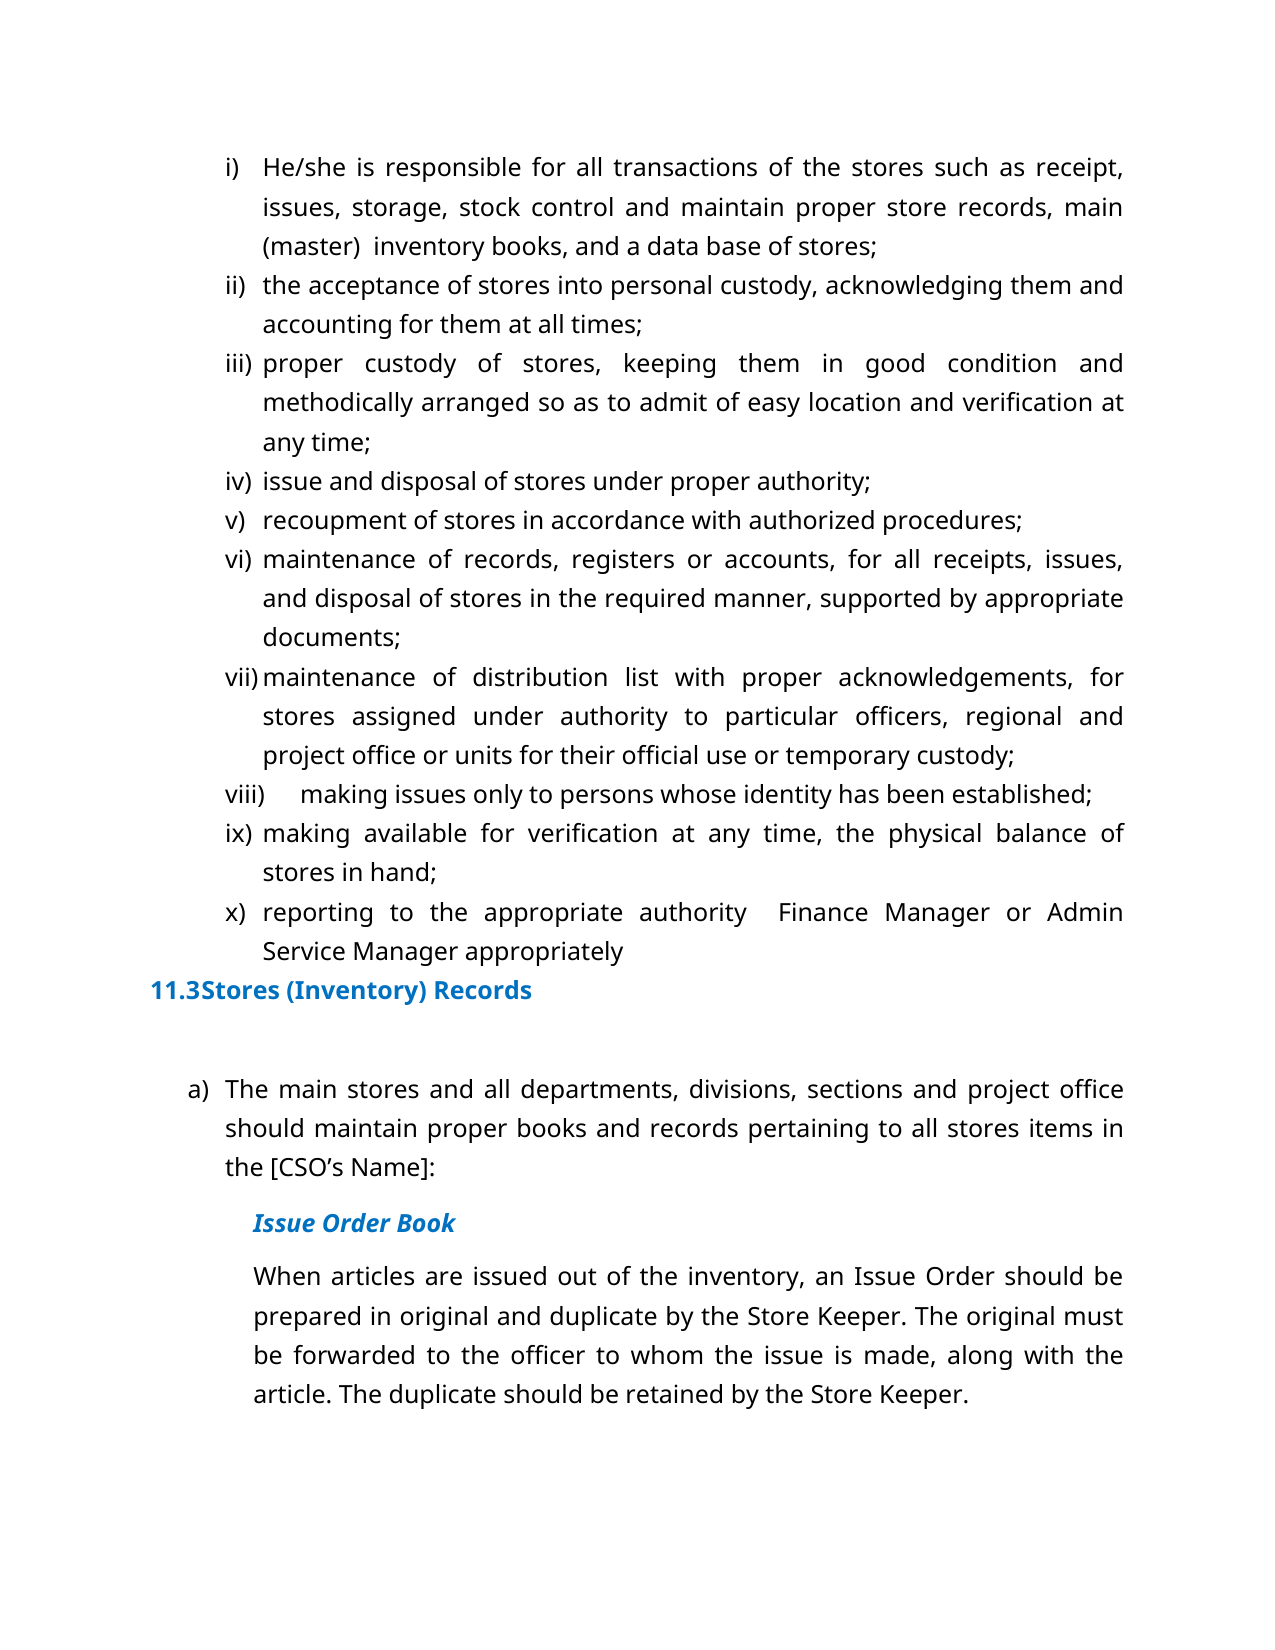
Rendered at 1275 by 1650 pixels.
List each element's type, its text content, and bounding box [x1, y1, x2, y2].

list issue and disposal of stores under proper authority; [225, 463, 1125, 497]
list reporting to the appropriate authority Finance Manager or Admin Service Manager appropriately [225, 894, 1125, 967]
list He/she is responsible for all transactions of the stores such as receipt, issues, storage, stock control and maintain proper store records, main (master) inventory books, and a data base of stores; [225, 150, 1125, 262]
list maintenance of records, registers or accounts, for all receipts, issues, and disposal of stores in the required manner, supported by appropriate documents; [225, 542, 1125, 654]
list recoupment of stores in accordance with authorized procedures; [225, 502, 1125, 537]
list the acceptance of stores into personal custody, acknowledging them and accounting for them at all times; [225, 267, 1125, 341]
text a) The main stores and all departments, divisions, sections and project office should maintain proper books and records pertaining to all stores items in the [CSO’s Name]: [187, 1072, 1125, 1184]
list making issues only to persons whose identity has been established; [225, 777, 1125, 811]
list proper custody of stores, keeping them in good condition and methodically arranged so as to admit of easy location and verification at any time; [225, 346, 1125, 458]
list Stores (Inventory) Records [150, 972, 1125, 1007]
text When articles are issued out of the inventory, an Issue Order should be prepared in original and duplicate by the Store Keeper. The original must be forwarded to the officer to whom the issue is made, along with the article. The duplicate should be retained by the Store Keeper. [197, 1259, 1125, 1411]
list maintenance of distribution list with proper acknowledgements, for stores assigned under authority to particular officers, regional and project office or units for their official use or temporary custody; [225, 659, 1125, 772]
list making available for verification at any time, the physical balance of stores in hand; [225, 816, 1125, 889]
text Issue Order Book [187, 1206, 1125, 1240]
